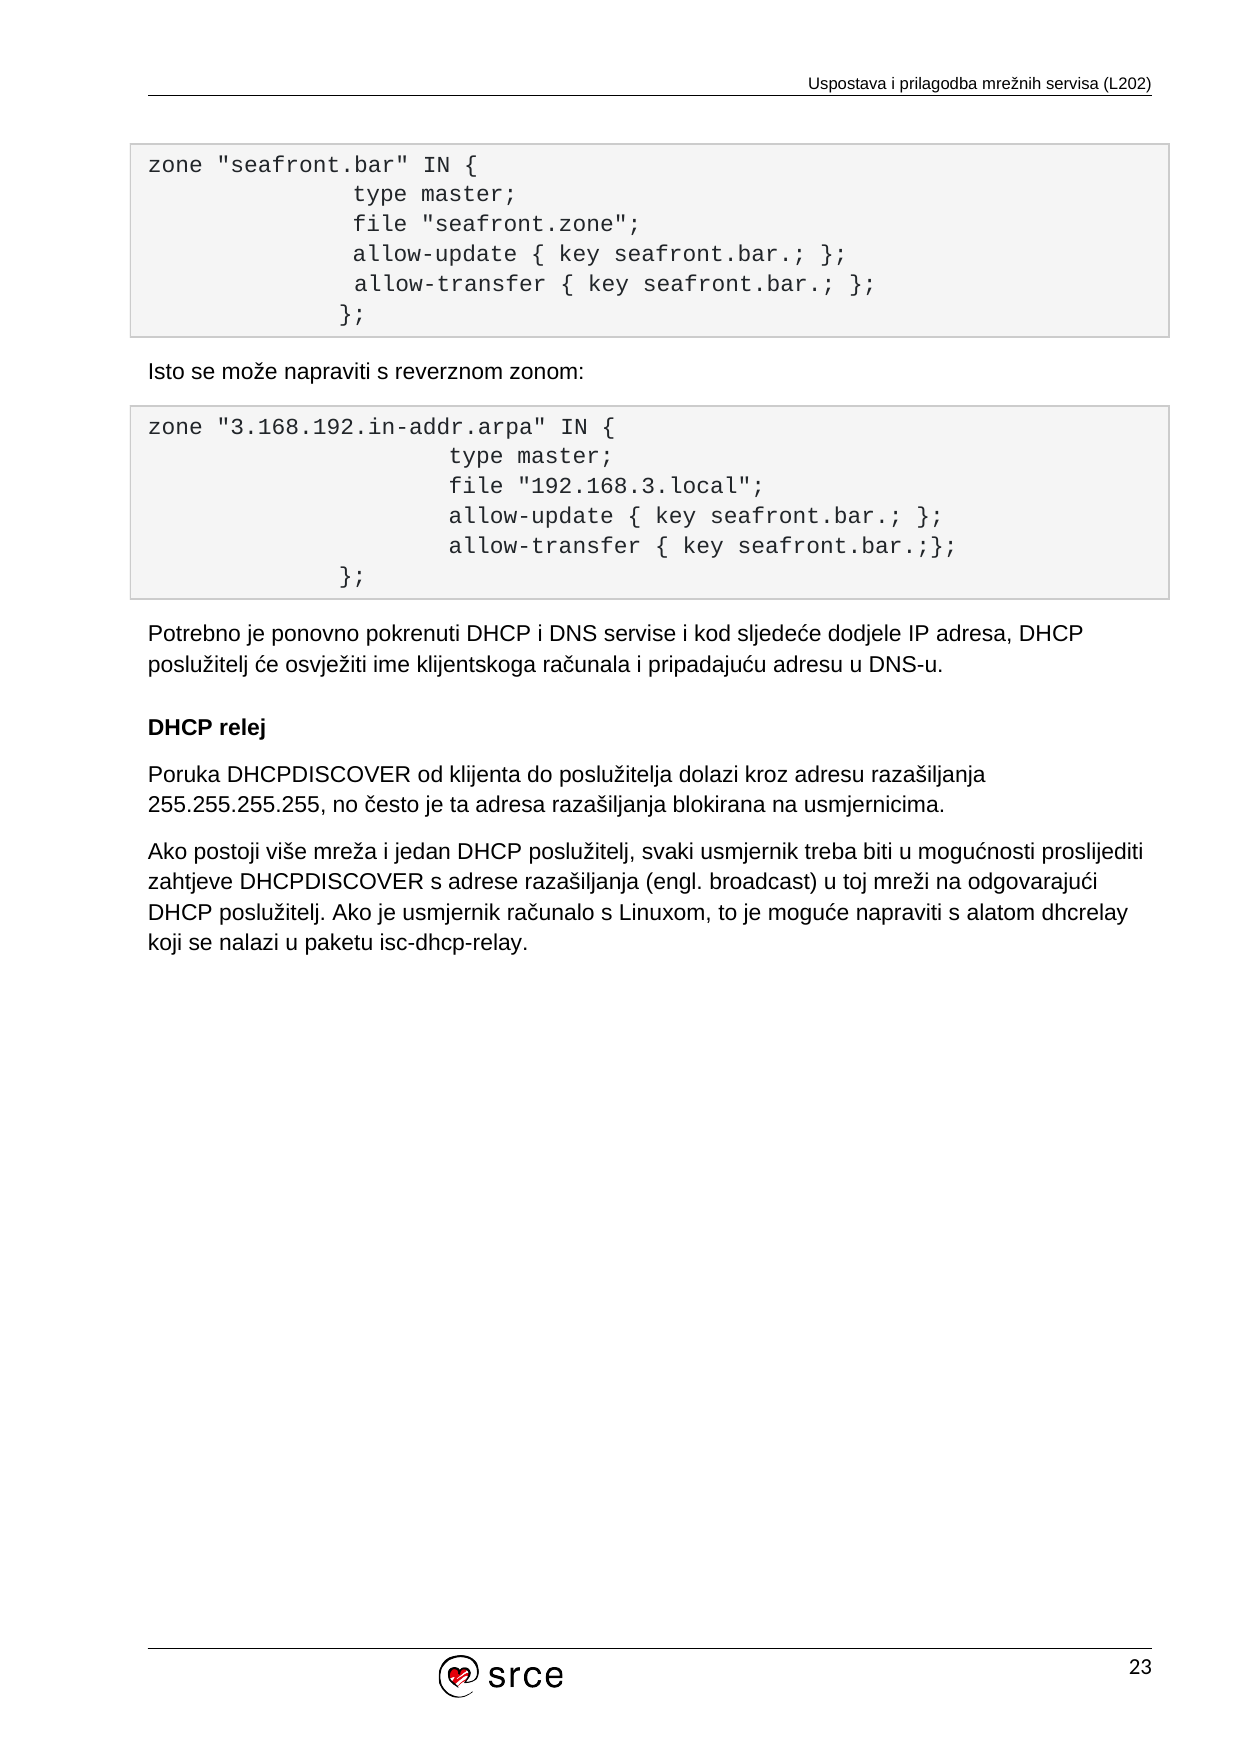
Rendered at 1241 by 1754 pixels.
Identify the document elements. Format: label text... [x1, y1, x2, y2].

text Ako postoji više mreža i jedan DHCP poslužitelj, svaki usmjernik treba biti u mogućnosti proslijediti zahtjeve DHCPDISCOVER s adrese razašiljanja (engl. broadcast) u toj mreži na odgovarajući DHCP poslužitelj. Ako je usmjernik računalo s Linuxom, to je moguće napraviti s alatom dhcrelay koji se nalazi u paketu isc-dhcp-relay. [148, 838, 1152, 955]
text Potrebno je ponovno pokrenuti DHCP i DNS servise i kod sljedeće dodjele IP adresa, DHCP poslužitelj će osvježiti ime klijentskoga računala i pripadajuću adresu u DNS-u. [148, 620, 1152, 677]
text file "192.168.3.local"; [131, 465, 1168, 494]
text allow-transfer { key seafront.bar.; }; [131, 262, 1168, 292]
text type master; [131, 173, 1168, 203]
text type master; [131, 435, 1168, 465]
text DHCP relej [148, 714, 1152, 740]
text }; [131, 554, 1168, 598]
text file "seafront.zone"; [131, 203, 1168, 232]
text zone "3.168.192.in-addr.arpa" IN { [131, 407, 1168, 435]
text }; [131, 292, 1168, 336]
picture [438, 1655, 563, 1698]
text Isto se može napraviti s reverznom zonom: [148, 358, 1152, 384]
text zone "seafront.bar" IN { [131, 145, 1168, 173]
text Poruka DHCPDISCOVER od klijenta do poslužitelja dolazi kroz adresu razašiljanja 255.255.255.255, no često je ta adresa razašiljanja blokirana na usmjernicima. [148, 761, 1152, 817]
text allow-update { key seafront.bar.; }; [131, 232, 1168, 262]
text allow-transfer { key seafront.bar.;}; [131, 524, 1168, 554]
text allow-update { key seafront.bar.; }; [131, 494, 1168, 524]
